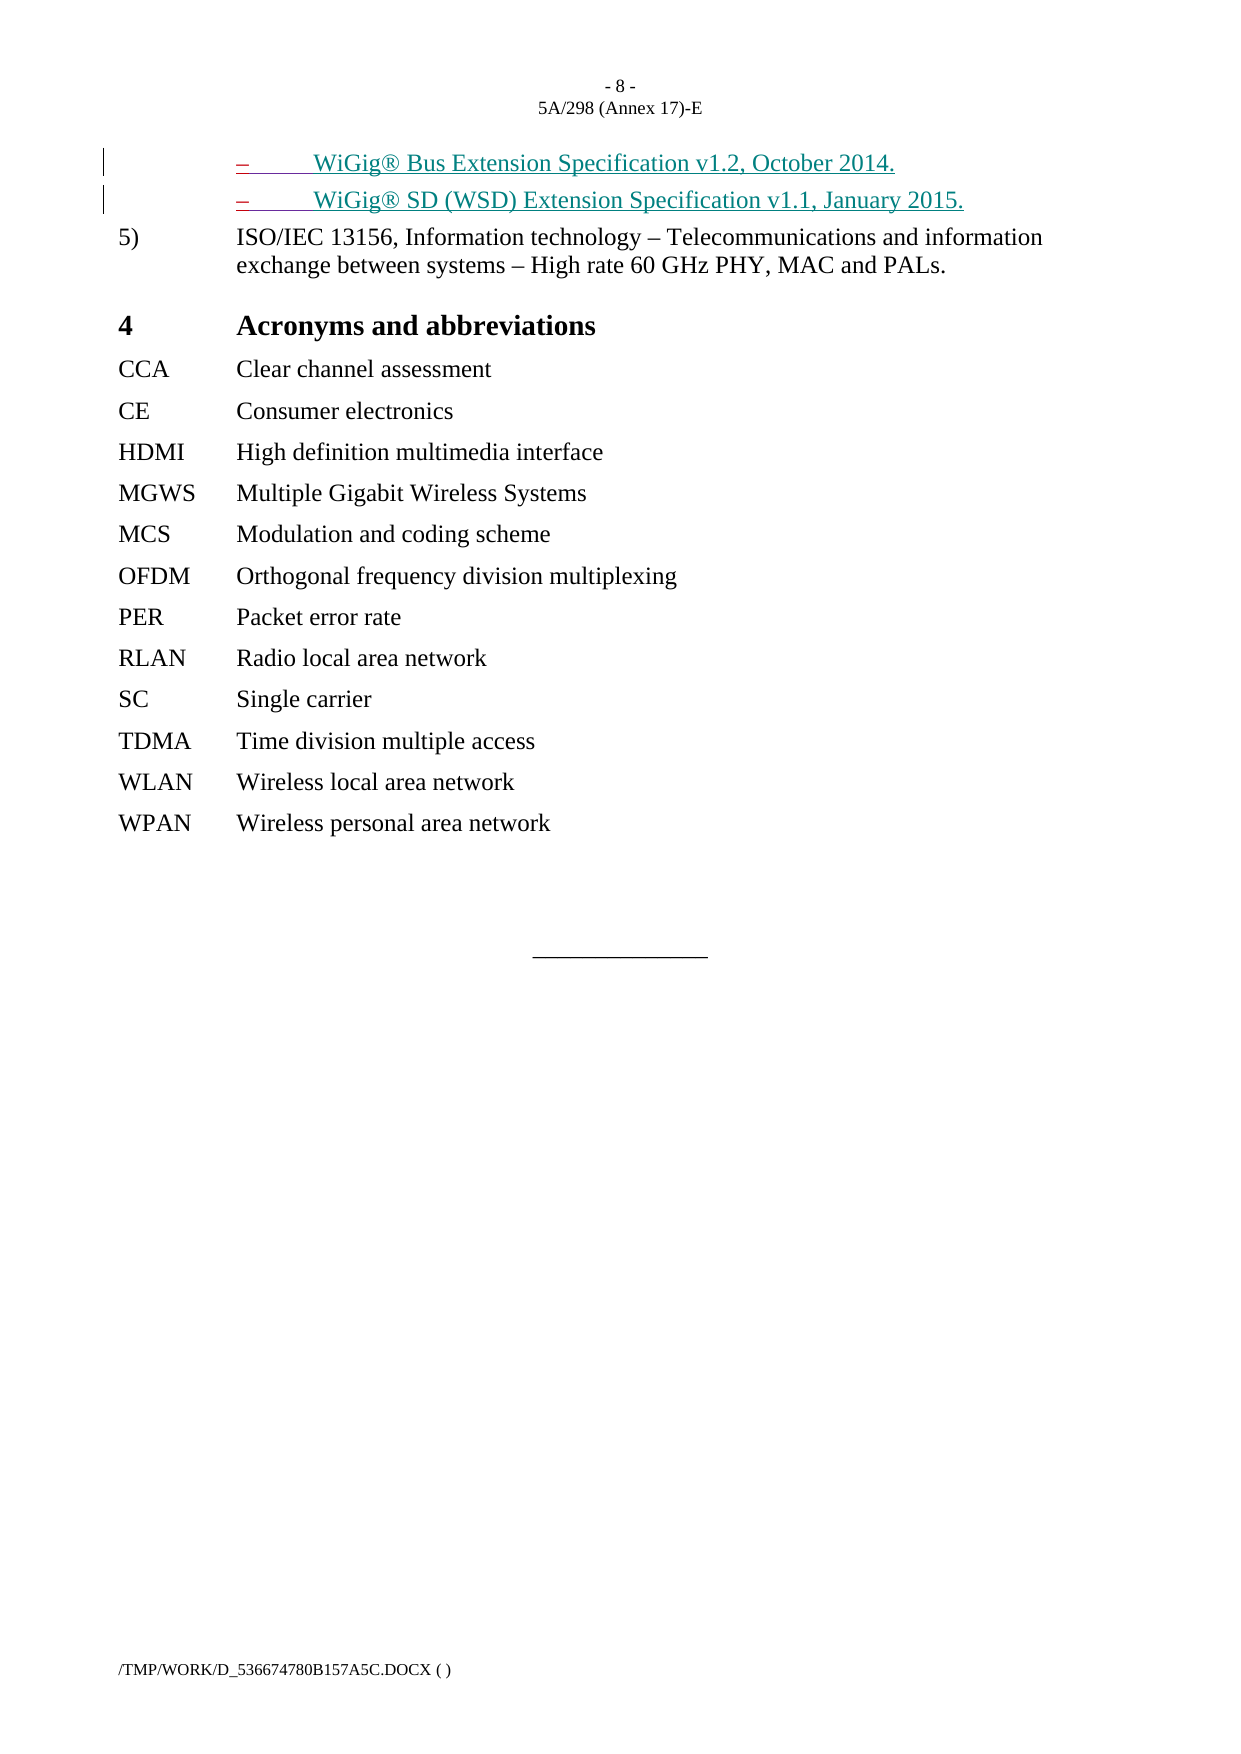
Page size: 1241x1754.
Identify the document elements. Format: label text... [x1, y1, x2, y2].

text RLAN Radio local area network [118, 643, 1122, 672]
text CCA Clear channel assessment [118, 354, 1122, 383]
text OFDM Orthogonal frequency division multiplexing [118, 561, 1122, 589]
text WPAN Wireless personal area network [118, 808, 1122, 837]
text ______________ [118, 932, 1122, 961]
text 5) ISO/IEC 13156, Information technology – Telecommunications and information exchange between systems – High rate 60 GHz PHY, MAC and PALs. [118, 222, 1122, 279]
subtitle 4 Acronyms and abbreviations [118, 308, 1122, 342]
text MGWS Multiple Gigabit Wireless Systems [118, 478, 1122, 507]
text CE Consumer electronics [118, 396, 1122, 424]
text SC Single carrier [118, 684, 1122, 713]
text TDMA Time division multiple access [118, 726, 1122, 754]
text HDMI High definition multimedia interface [118, 437, 1122, 466]
text MCS Modulation and coding scheme [118, 519, 1122, 548]
text WLAN Wireless local area network [118, 767, 1122, 796]
text PER Packet error rate [118, 602, 1122, 631]
